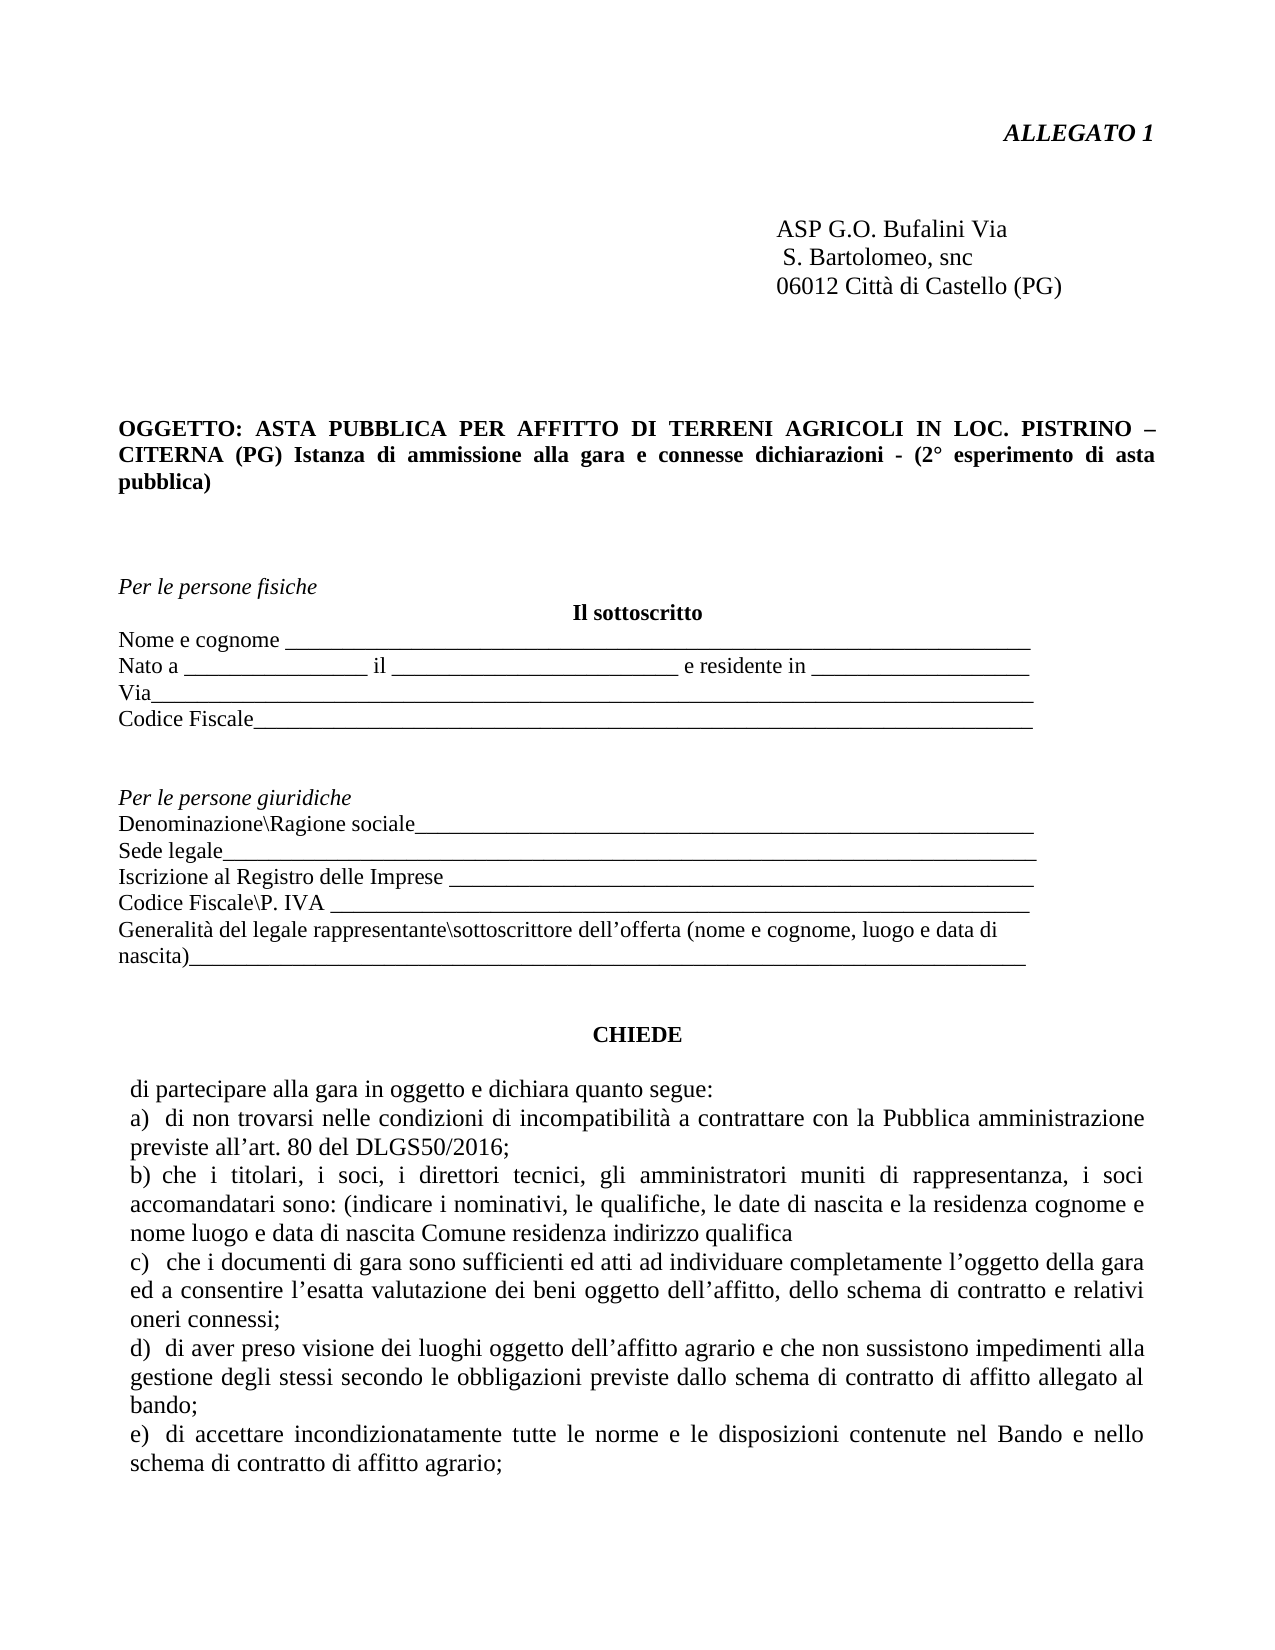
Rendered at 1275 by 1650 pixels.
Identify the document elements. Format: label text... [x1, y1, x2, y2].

list di non trovarsi nelle condizioni di incompatibilità a contrattare con la Pubblica amministrazione previste all’art. 80 del DLGS50/2016; [130, 1103, 1146, 1160]
text Per le persone fisiche [118, 573, 1157, 599]
text Generalità del legale rappresentante\sottoscrittore dell’offerta (nome e cognome, luogo e data di [118, 916, 1157, 942]
text Iscrizione al Registro delle Imprese ___________________________________________________ [118, 863, 1157, 889]
text ASP G.O. Bufalini Via S. Bartolomeo, snc [776, 214, 1032, 271]
text nascita)_________________________________________________________________________ [118, 942, 1157, 968]
text Per le persone giuridiche [118, 784, 1157, 810]
text Nome e cognome _________________________________________________________________ [118, 626, 1157, 652]
text Codice Fiscale____________________________________________________________________ [118, 705, 1157, 731]
text Codice Fiscale\P. IVA _____________________________________________________________ [118, 889, 1157, 916]
text di partecipare alla gara in oggetto e dichiara quanto segue: [130, 1074, 1157, 1103]
text Via_____________________________________________________________________________ [118, 678, 1157, 705]
list che i titolari, i soci, i direttori tecnici, gli amministratori muniti di rappresentanza, i soci accomandatari sono: (indicare i nominativi, le qualifiche, le date di nascita e la residenza cognome e nome luogo e data di nascita Comune residenza indirizzo qualifica [130, 1160, 1145, 1247]
text Sede legale_______________________________________________________________________ [118, 837, 1157, 863]
list che i documenti di gara sono sufficienti ed atti ad individuare completamente l’oggetto della gara ed a consentire l’esatta valutazione dei beni oggetto dell’affitto, dello schema di contratto e relativi oneri connessi; [130, 1247, 1146, 1333]
text Il sottoscritto [118, 599, 1157, 626]
list di accettare incondizionatamente tutte le norme e le disposizioni contenute nel Bando e nello schema di contratto di affitto agrario; [130, 1419, 1145, 1477]
text Nato a ________________ il _________________________ e residente in ___________________ [118, 652, 1157, 678]
text 06012 Città di Castello (PG) [776, 271, 1157, 300]
list di aver preso visione dei luoghi oggetto dell’affitto agrario e che non sussistono impedimenti alla gestione degli stessi secondo le obbligazioni previste dallo schema di contratto di affitto allegato al bando; [130, 1333, 1146, 1419]
subtitle OGGETTO: ASTA PUBBLICA PER AFFITTO DI TERRENI AGRICOLI IN LOC. PISTRINO – CITERNA (PG) Istanza di ammissione alla gara e connesse dichiarazioni - (2° esperimento di asta pubblica) [118, 415, 1157, 494]
text Denominazione\Ragione sociale______________________________________________________ [118, 810, 1157, 837]
text ALLEGATO 1 [782, 118, 1157, 147]
text CHIEDE [118, 1021, 1157, 1047]
